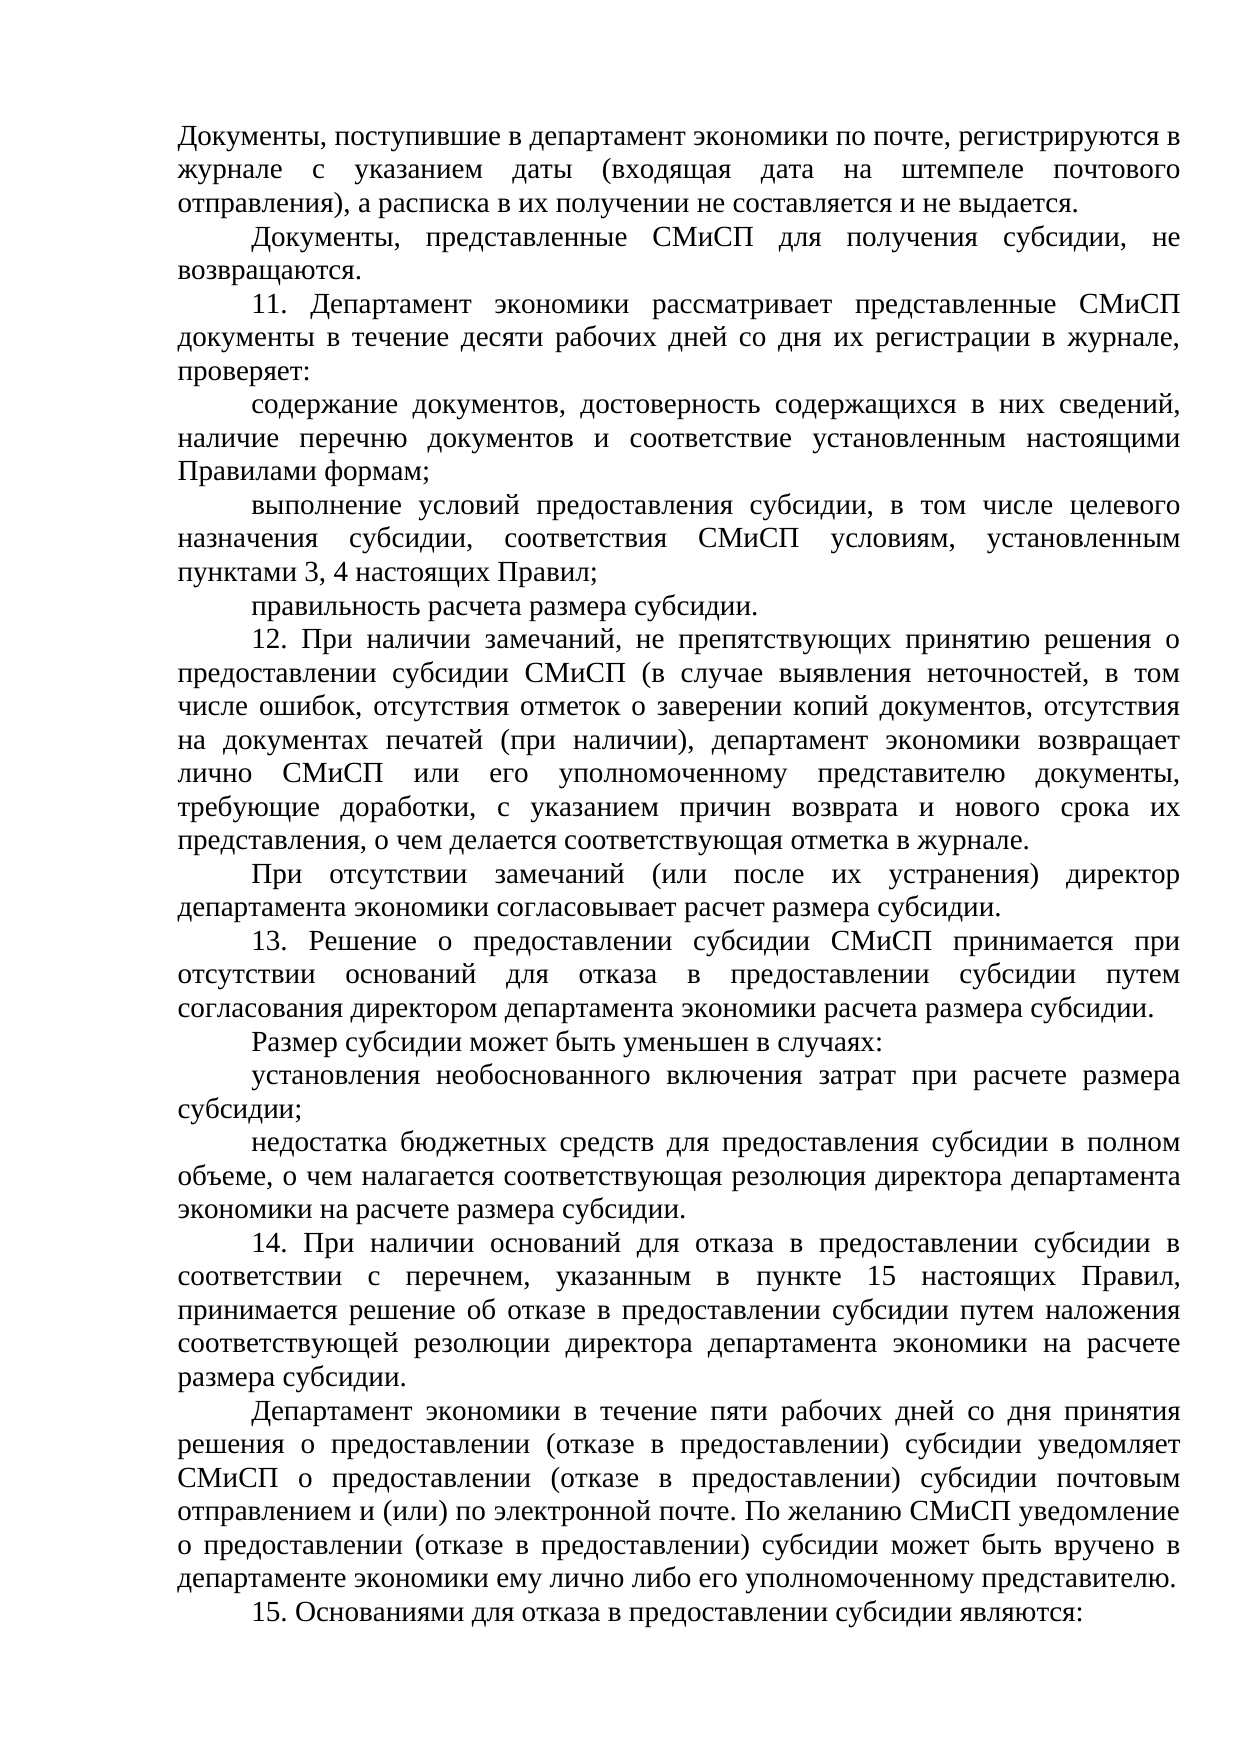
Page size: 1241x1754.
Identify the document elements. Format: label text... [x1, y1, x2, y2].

text 15. Основаниями для отказа в предоставлении субсидии являются: [177, 1594, 1181, 1627]
text 12. При наличии замечаний, не препятствующих принятию решения о предоставлении субсидии СМиСП (в случае выявления неточностей, в том числе ошибок, отсутствия отметок о заверении копий документов, отсутствия на документах печатей (при наличии), департамент экономики возвращает лично СМиСП или его уполномоченному представителю документы, требующие доработки, с указанием причин возврата и нового срока их представления, о чем делается соответствующая отметка в журнале. [177, 621, 1181, 856]
text выполнение условий предоставления субсидии, в том числе целевого назначения субсидии, соответствия СМиСП условиям, установленным пунктами 3, 4 настоящих Правил; [177, 487, 1181, 588]
text правильность расчета размера субсидии. [177, 588, 1181, 621]
text недостатка бюджетных средств для предоставления субсидии в полном объеме, о чем налагается соответствующая резолюция директора департамента экономики на расчете размера субсидии. [177, 1124, 1181, 1225]
text Документы, представленные СМиСП для получения субсидии, не возвращаются. [177, 219, 1181, 286]
text При отсутствии замечаний (или после их устранения) директор департамента экономики согласовывает расчет размера субсидии. [177, 856, 1181, 923]
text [177, 118, 1181, 219]
text содержание документов, достоверность содержащихся в них сведений, наличие перечню документов и соответствие установленным настоящими Правилами формам; [177, 386, 1181, 487]
text 13. Решение о предоставлении субсидии СМиСП принимается при отсутствии оснований для отказа в предоставлении субсидии путем согласования директором департамента экономики расчета размера субсидии. [177, 923, 1181, 1024]
text 14. При наличии оснований для отказа в предоставлении субсидии в соответствии с перечнем, указанным в пункте 15 настоящих Правил, принимается решение об отказе в предоставлении субсидии путем наложения соответствующей резолюции директора департамента экономики на расчете размера субсидии. [177, 1225, 1181, 1393]
text 11. Департамент экономики рассматривает представленные СМиСП документы в течение десяти рабочих дней со дня их регистрации в журнале, проверяет: [177, 286, 1181, 386]
text установления необоснованного включения затрат при расчете размера субсидии; [177, 1057, 1181, 1124]
text Размер субсидии может быть уменьшен в случаях: [177, 1024, 1181, 1057]
text Департамент экономики в течение пяти рабочих дней со дня принятия решения о предоставлении (отказе в предоставлении) субсидии уведомляет СМиСП о предоставлении (отказе в предоставлении) субсидии почтовым отправлением и (или) по электронной почте. По желанию СМиСП уведомление о предоставлении (отказе в предоставлении) субсидии может быть вручено в департаменте экономики ему лично либо его уполномоченному представителю. [177, 1393, 1181, 1594]
